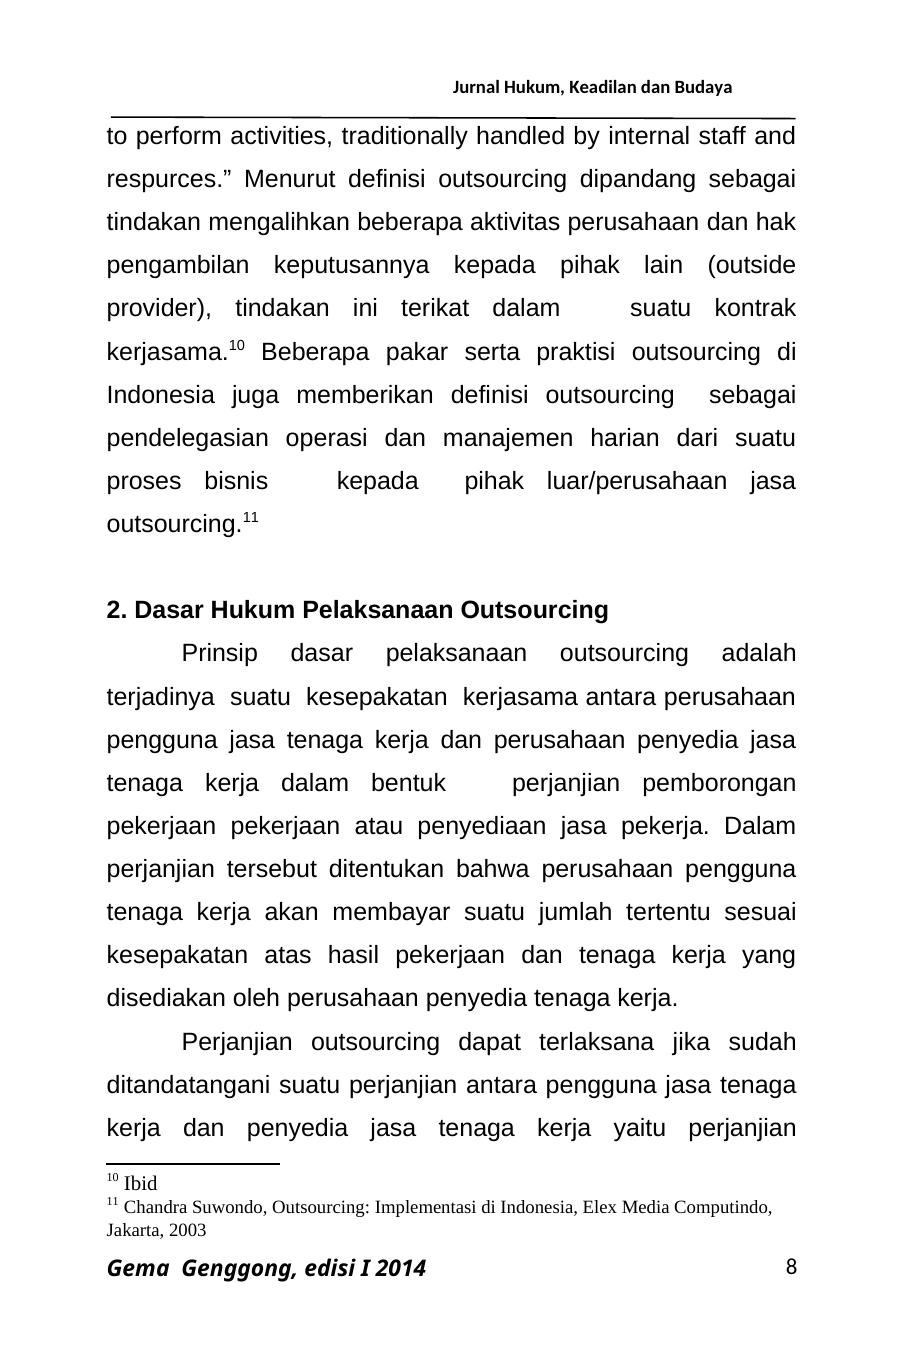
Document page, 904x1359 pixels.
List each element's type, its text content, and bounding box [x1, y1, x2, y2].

text Prinsip dasar pelaksanaan outsourcing adalah terjadinya suatu kesepakatan kerjasama antara perusahaan pengguna jasa tenaga kerja dan perusahaan penyedia jasa tenaga kerja dalam bentuk perjanjian pemborongan pekerjaan pekerjaan atau penyediaan jasa pekerja. Dalam perjanjian tersebut ditentukan bahwa perusahaan pengguna tenaga kerja akan membayar suatu jumlah tertentu sesuai kesepakatan atas hasil pekerjaan dan tenaga kerja yang disediakan oleh perusahaan penyedia tenaga kerja. [106, 638, 797, 1012]
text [106, 121, 797, 538]
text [106, 1026, 797, 1141]
text 2. Dasar Hukum Pelaksanaan Outsourcing [106, 595, 797, 624]
